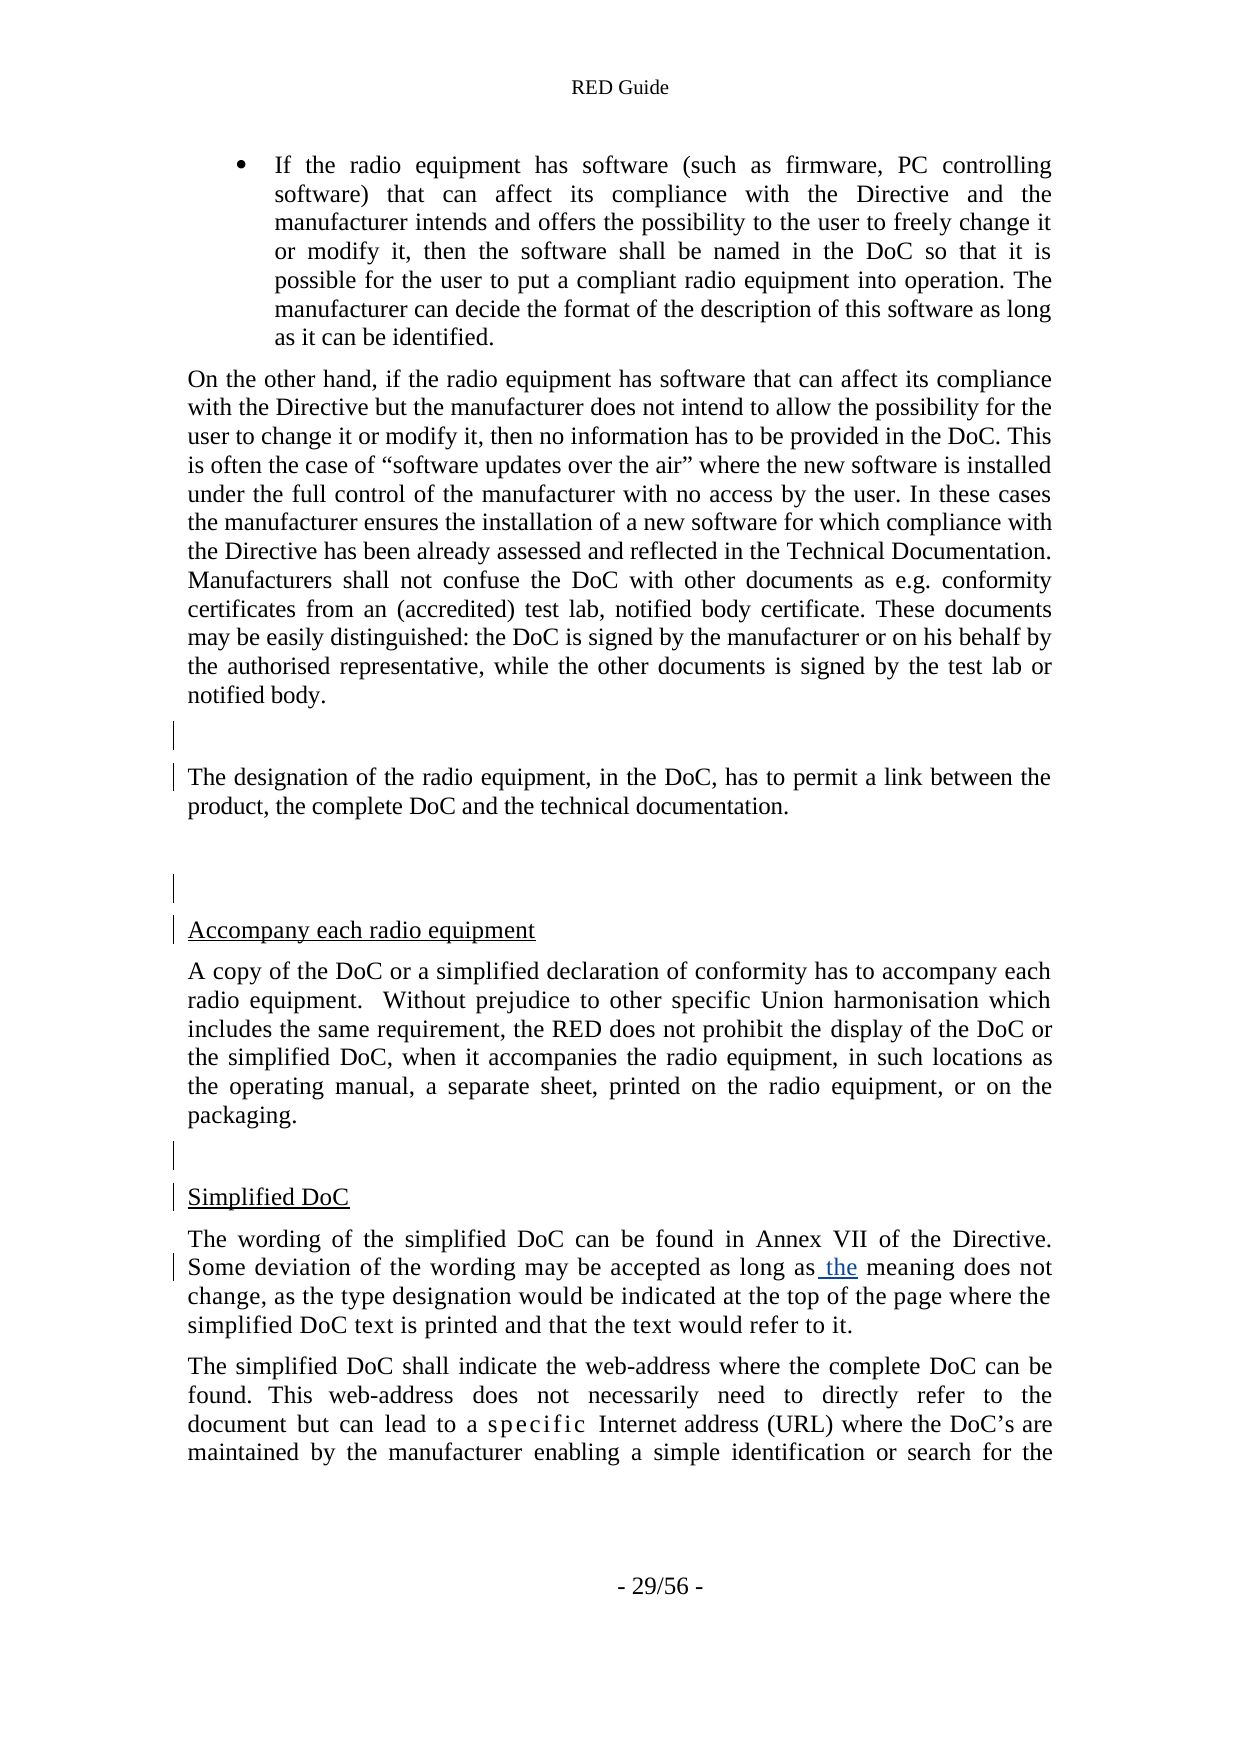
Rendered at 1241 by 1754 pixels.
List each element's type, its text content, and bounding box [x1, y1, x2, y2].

text On the other hand, if the radio equipment has software that can affect its compliance with the Directive but the manufacturer does not intend to allow the possibility for the user to change it or modify it, then no information has to be provided in the DoC. This is often the case of “software updates over the air” where the new software is installed under the full control of the manufacturer with no access by the user. In these cases the manufacturer ensures the installation of a new software for which compliance with the Directive has been already assessed and reflected in the Technical Documentation. Manufacturers shall not confuse the DoC with other documents as e.g. conformity certificates from an (accredited) test lab, notified body certificate. These documents may be easily distinguished: the DoC is signed by the manufacturer or on his behalf by the authorised representative, while the other documents is signed by the test lab or notified body. [187, 364, 1053, 709]
text Simplified DoC [187, 1182, 1053, 1211]
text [187, 1351, 1053, 1495]
list If the radio equipment has software (such as firmware, PC controlling software) that can affect its compliance with the Directive and the manufacturer intends and offers the possibility to the user to freely change it or modify it, then the software shall be named in the DoC so that it is possible for the user to put a compliant radio equipment into operation. The manufacturer can decide the format of the description of this software as long as it can be identified. [237, 150, 1053, 351]
text Accompany each radio equipment [187, 915, 1053, 944]
text The designation of the radio equipment, in the DoC, has to permit a link between the product, the complete DoC and the technical documentation. [187, 762, 1053, 820]
text A copy of the DoC or a simplified declaration of conformity has to accompany each radio equipment. Without prejudice to other specific Union harmonisation which includes the same requirement, the RED does not prohibit the display of the DoC or the simplified DoC, when it accompanies the radio equipment, in such locations as the operating manual, a separate sheet, printed on the radio equipment, or on the packaging. [187, 956, 1053, 1129]
text The wording of the simplified DoC can be found in Annex VII of the Directive. Some deviation of the wording may be accepted as long as meaning does not change, as the type designation would be indicated at the top of the page where the simplified DoC text is printed and that the text would refer to it. [187, 1224, 1053, 1339]
